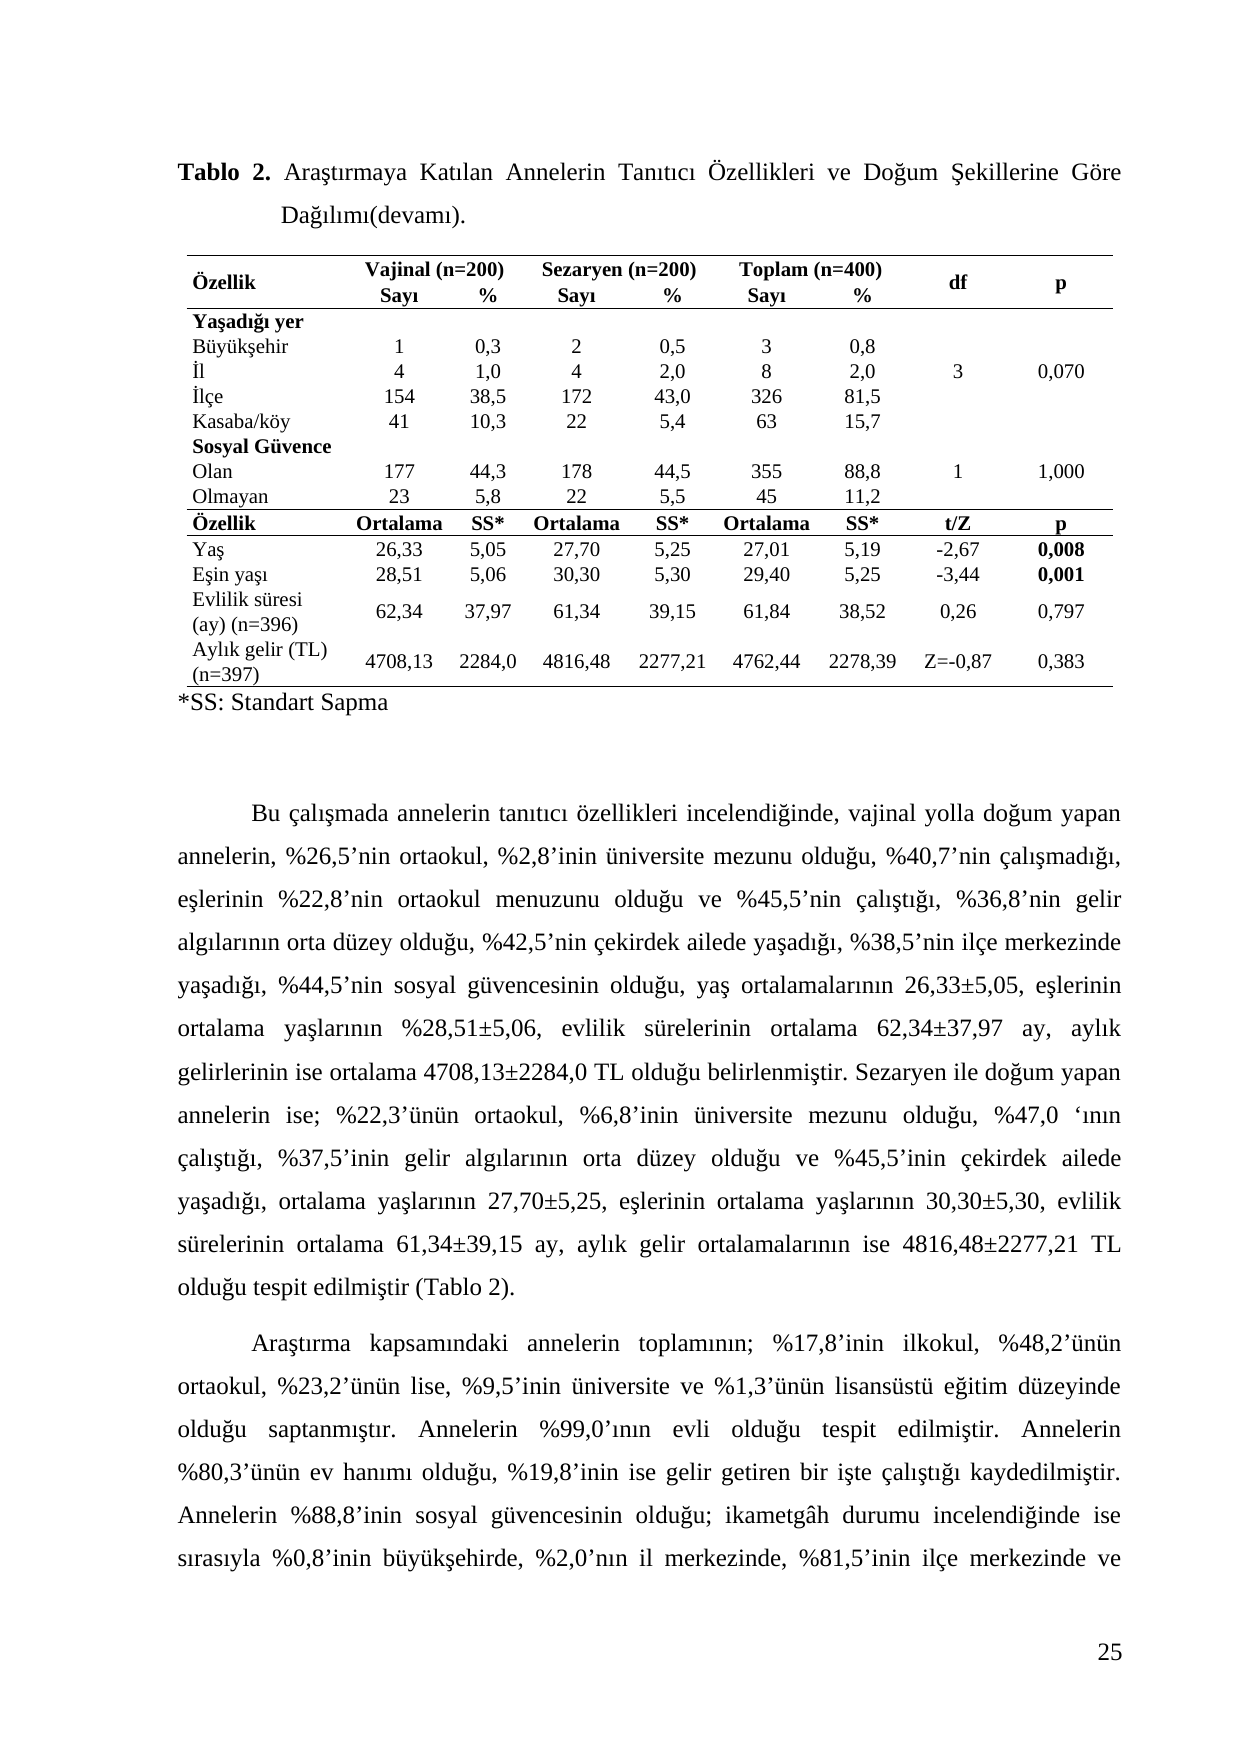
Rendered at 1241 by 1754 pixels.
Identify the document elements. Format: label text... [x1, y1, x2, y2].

table_cell Sayı [346, 281, 452, 307]
table_cell 2 4 172 22 [523, 309, 630, 433]
table_cell -3,44 [906, 561, 1009, 586]
table_cell 88,8 11,2 [818, 434, 906, 508]
table_cell 5,06 [453, 561, 523, 586]
table_cell 29,40 [715, 561, 818, 586]
table_cell Yaşadığı yer Büyükşehir İl İlçe Kasaba/köy [187, 309, 346, 433]
table_cell 30,30 [523, 561, 630, 586]
table_cell Ortalama [346, 510, 452, 534]
table_cell 0,26 [906, 586, 1009, 636]
table_cell 5,05 [453, 536, 523, 561]
table_cell p [1009, 510, 1113, 534]
table_cell Ortalama [523, 510, 630, 534]
table_cell 178 22 [523, 434, 630, 508]
table_cell 0,797 [1009, 586, 1113, 636]
table_header Vajinal (n=200) [346, 256, 523, 281]
table_cell 26,33 [346, 536, 452, 561]
table_cell Sayı [523, 281, 630, 307]
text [177, 1328, 1122, 1572]
table_cell % [818, 281, 906, 307]
table_cell 44,3 5,8 [453, 434, 523, 508]
table_cell 0,001 [1009, 561, 1113, 586]
table_cell 1 4 154 41 [346, 309, 452, 433]
table_cell 2278,39 [818, 636, 906, 686]
table_cell Aylık gelir (TL) (n=397) [187, 636, 346, 686]
table_cell % [453, 281, 523, 307]
table_cell 2284,0 [453, 636, 523, 686]
table_cell 0,383 [1009, 636, 1113, 686]
table_cell 0,5 2,0 43,0 5,4 [630, 309, 715, 433]
table_cell 62,34 [346, 586, 452, 636]
text *SS: Standart Sapma [177, 687, 1122, 715]
table_cell Sayı [715, 281, 818, 307]
table_cell Z=-0,87 [906, 636, 1009, 686]
table_header df [906, 256, 1009, 307]
table_cell % [630, 281, 715, 307]
table_cell 44,5 5,5 [630, 434, 715, 508]
table_cell 39,15 [630, 586, 715, 636]
table_cell 4762,44 [715, 636, 818, 686]
table_cell 355 45 [715, 434, 818, 508]
table_cell Eşin yaşı [187, 561, 346, 586]
table_cell 27,01 [715, 536, 818, 561]
table_header p [1009, 256, 1113, 307]
table_cell -2,67 [906, 536, 1009, 561]
table_cell t/Z [906, 510, 1009, 534]
table_header Toplam (n=400) [715, 256, 906, 281]
table_cell 5,30 [630, 561, 715, 586]
text Bu çalışmada annelerin tanıtıcı özellikleri incelendiğinde, vajinal yolla doğum yapan annelerin, %26,5’nin ortaokul, %2,8’inin üniversite mezunu olduğu, %40,7’nin çalışmadığı, eşlerinin %22,8’nin ortaokul menuzunu olduğu ve %45,5’nin çalıştığı, %36,8’nin gelir algılarının orta düzey olduğu, %42,5’nin çekirdek ailede yaşadığı, %38,5’nin ilçe merkezinde yaşadığı, %44,5’nin sosyal güvencesinin olduğu, yaş ortalamalarının 26,33±5,05, eşlerinin ortalama yaşlarının %28,51±5,06, evlilik sürelerinin ortalama 62,34±37,97 ay, aylık gelirlerinin ise ortalama 4708,13±2284,0 TL olduğu belirlenmiştir. Sezaryen ile doğum yapan annelerin ise; %22,3’ünün ortaokul, %6,8’inin üniversite mezunu olduğu, %47,0 ‘ının çalıştığı, %37,5’inin gelir algılarının orta düzey olduğu ve %45,5’inin çekirdek ailede yaşadığı, ortalama yaşlarının 27,70±5,25, eşlerinin ortalama yaşlarının 30,30±5,30, evlilik sürelerinin ortalama 61,34±39,15 ay, aylık gelir ortalamalarının ise 4816,48±2277,21 TL olduğu tespit edilmiştir (Tablo 2). [177, 798, 1122, 1301]
table_cell Ortalama [715, 510, 818, 534]
table_cell 0,008 [1009, 536, 1113, 561]
table_cell 1 [906, 434, 1009, 508]
table_cell 5,25 [818, 561, 906, 586]
table_cell 0,8 2,0 81,5 15,7 [818, 309, 906, 433]
text Tablo 2. Araştırmaya Katılan Annelerin Tanıtıcı Özellikleri ve Doğum Şekillerine Göre Dağılımı(devamı). [177, 157, 1122, 228]
table_cell 27,70 [523, 536, 630, 561]
table_cell 5,19 [818, 536, 906, 561]
table_cell 4708,13 [346, 636, 452, 686]
table_cell SS* [630, 510, 715, 534]
table_cell 5,25 [630, 536, 715, 561]
table_header Sezaryen (n=200) [523, 256, 715, 281]
table_cell Evlilik süresi (ay) (n=396) [187, 586, 346, 636]
table_cell Özellik [187, 510, 346, 534]
table_cell 177 23 [346, 434, 452, 508]
table_header Özellik [187, 256, 346, 307]
table_cell Yaş [187, 536, 346, 561]
table_cell SS* [453, 510, 523, 534]
table_cell 38,52 [818, 586, 906, 636]
table_cell 0,070 [1009, 309, 1113, 433]
table_cell 0,3 1,0 38,5 10,3 [453, 309, 523, 433]
table_cell 2277,21 [630, 636, 715, 686]
table_cell SS* [818, 510, 906, 534]
table_cell 3 8 326 63 [715, 309, 818, 433]
table_cell 3 [906, 309, 1009, 433]
table_cell 61,34 [523, 586, 630, 636]
table_cell 37,97 [453, 586, 523, 636]
table_cell 61,84 [715, 586, 818, 636]
table_cell 4816,48 [523, 636, 630, 686]
table_cell 1,000 [1009, 434, 1113, 508]
table_cell Sosyal Güvence Olan Olmayan [187, 434, 346, 508]
table_cell 28,51 [346, 561, 452, 586]
